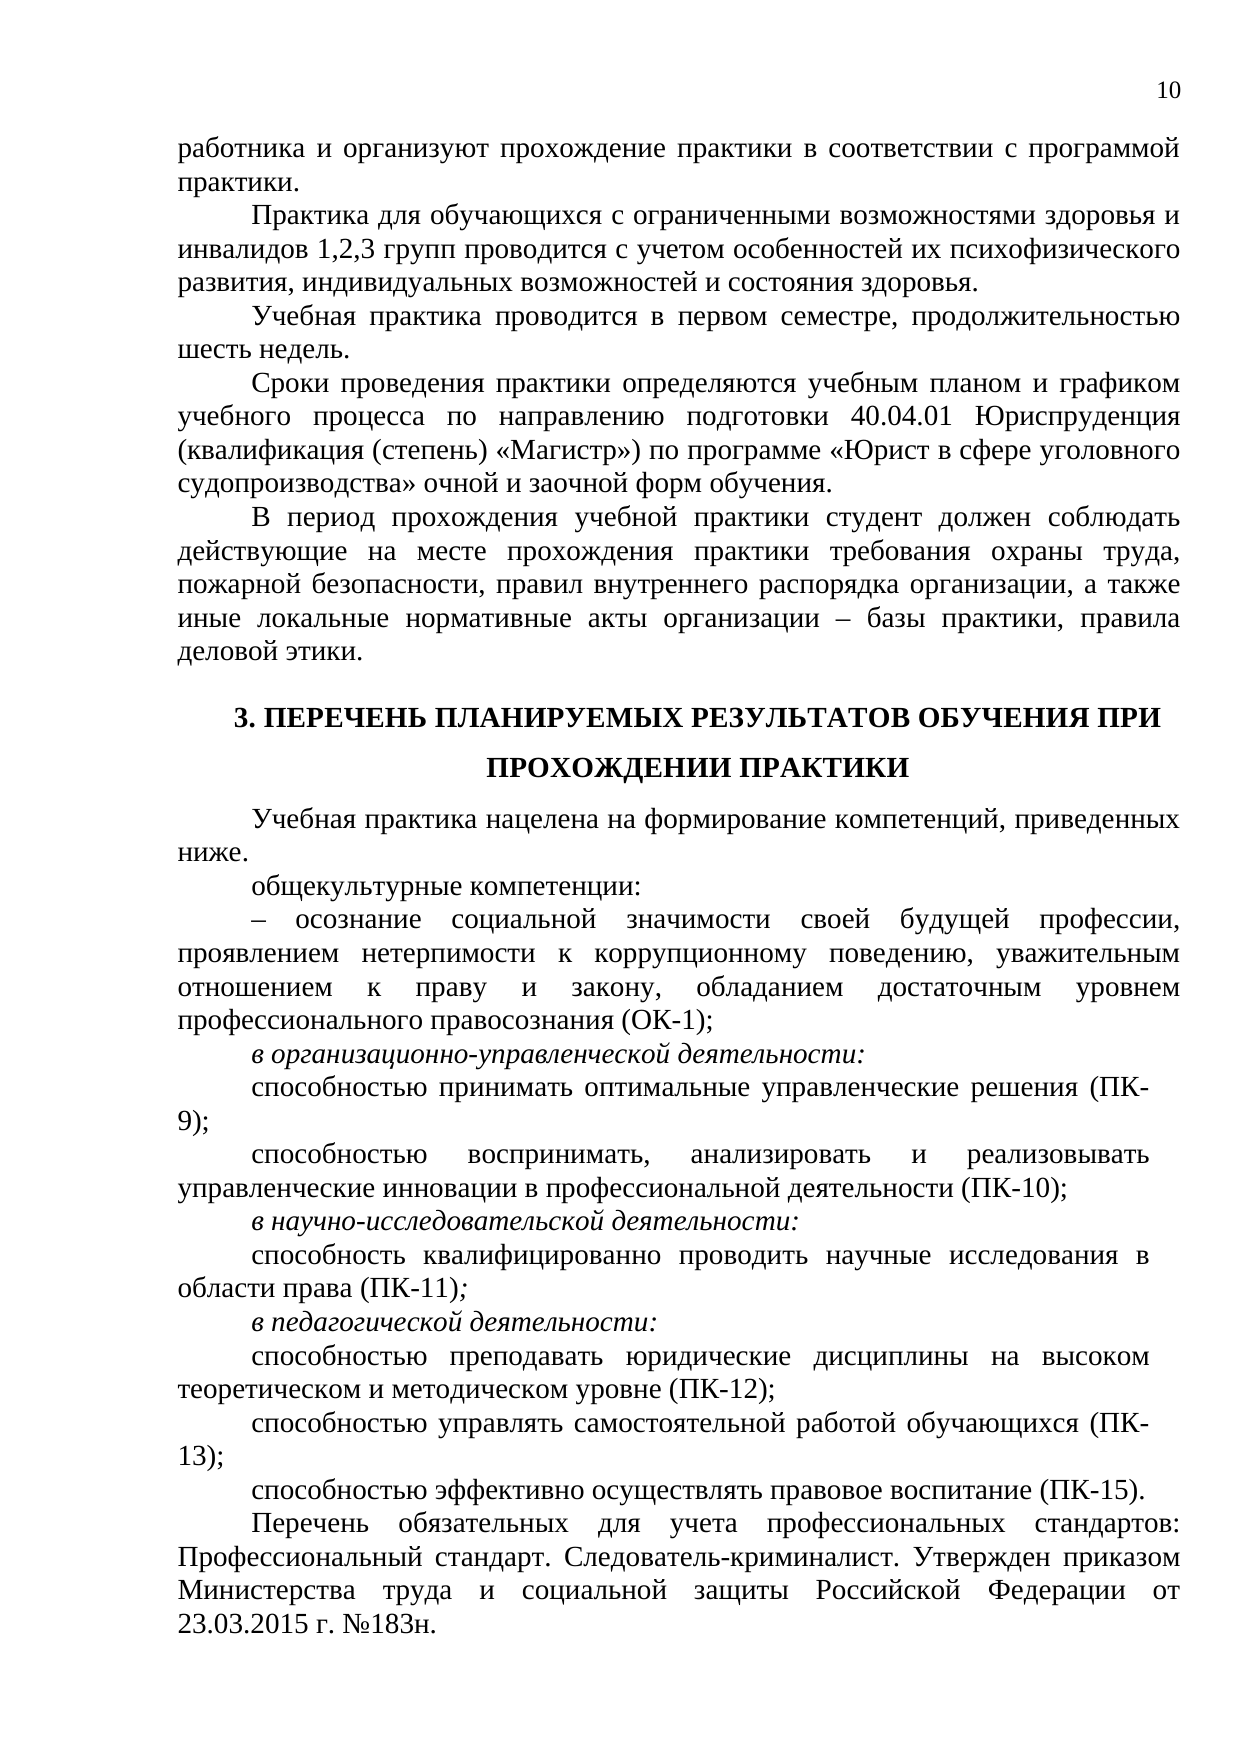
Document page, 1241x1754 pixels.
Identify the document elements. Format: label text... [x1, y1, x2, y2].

text Сроки проведения практики определяются учебным планом и графиком учебного процесса по направлению подготовки 40.04.01 Юриспруденция (квалификация (степень) «Магистр») по программе «Юрист в сфере уголовного судопроизводства» очной и заочной форм обучения. [177, 365, 1181, 499]
text способность квалифицированно проводить научные исследования в области права (ПК-11); [177, 1237, 1150, 1304]
text способностью управлять самостоятельной работой обучающихся (ПК-13); [177, 1405, 1150, 1472]
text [177, 130, 1181, 197]
text В период прохождения учебной практики студент должен соблюдать действующие на месте прохождения практики требования охраны труда, пожарной безопасности, правил внутреннего распорядка организации, а также иные локальные нормативные акты организации – базы практики, правила деловой этики. [177, 499, 1181, 667]
text Учебная практика проводится в первом семестре, продолжительностью шесть недель. [177, 298, 1181, 365]
text в организационно-управленческой деятельности: [177, 1036, 1150, 1069]
text – осознание социальной значимости своей будущей профессии, проявлением нетерпимости к коррупционному поведению, уважительным отношением к праву и закону, обладанием достаточным уровнем профессионального правосознания (ОК-1); [177, 902, 1181, 1036]
text способностью преподавать юридические дисциплины на высоком теоретическом и методическом уровне (ПК-12); [177, 1338, 1150, 1405]
text общекультурные компетенции: [177, 868, 1181, 902]
text способностью принимать оптимальные управленческие решения (ПК-9); [177, 1069, 1150, 1136]
text 3. ПЕРЕЧЕНЬ ПЛАНИРУЕМЫХ РЕЗУЛЬТАТОВ ОБУЧЕНИЯ ПРИ ПРОХОЖДЕНИИ ПРАКТИКИ [215, 700, 1181, 784]
text Практика для обучающихся с ограниченными возможностями здоровья и инвалидов 1,2,3 групп проводится с учетом особенностей их психофизического развития, индивидуальных возможностей и состояния здоровья. [177, 197, 1181, 298]
text Учебная практика нацелена на формирование компетенций, приведенных ниже. [177, 801, 1181, 868]
text способностью воспринимать, анализировать и реализовывать управленческие инновации в профессиональной деятельности (ПК-10); [177, 1136, 1150, 1203]
text в педагогической деятельности: [177, 1304, 1150, 1338]
text в научно-исследовательской деятельности: [177, 1203, 1150, 1237]
text Перечень обязательных для учета профессиональных стандартов: Профессиональный стандарт. Следователь-криминалист. Утвержден приказом Министерства труда и социальной защиты Российской Федерации от 23.03.2015 г. №183н. [177, 1505, 1181, 1639]
text способностью эффективно осуществлять правовое воспитание (ПК-15). [177, 1472, 1150, 1505]
